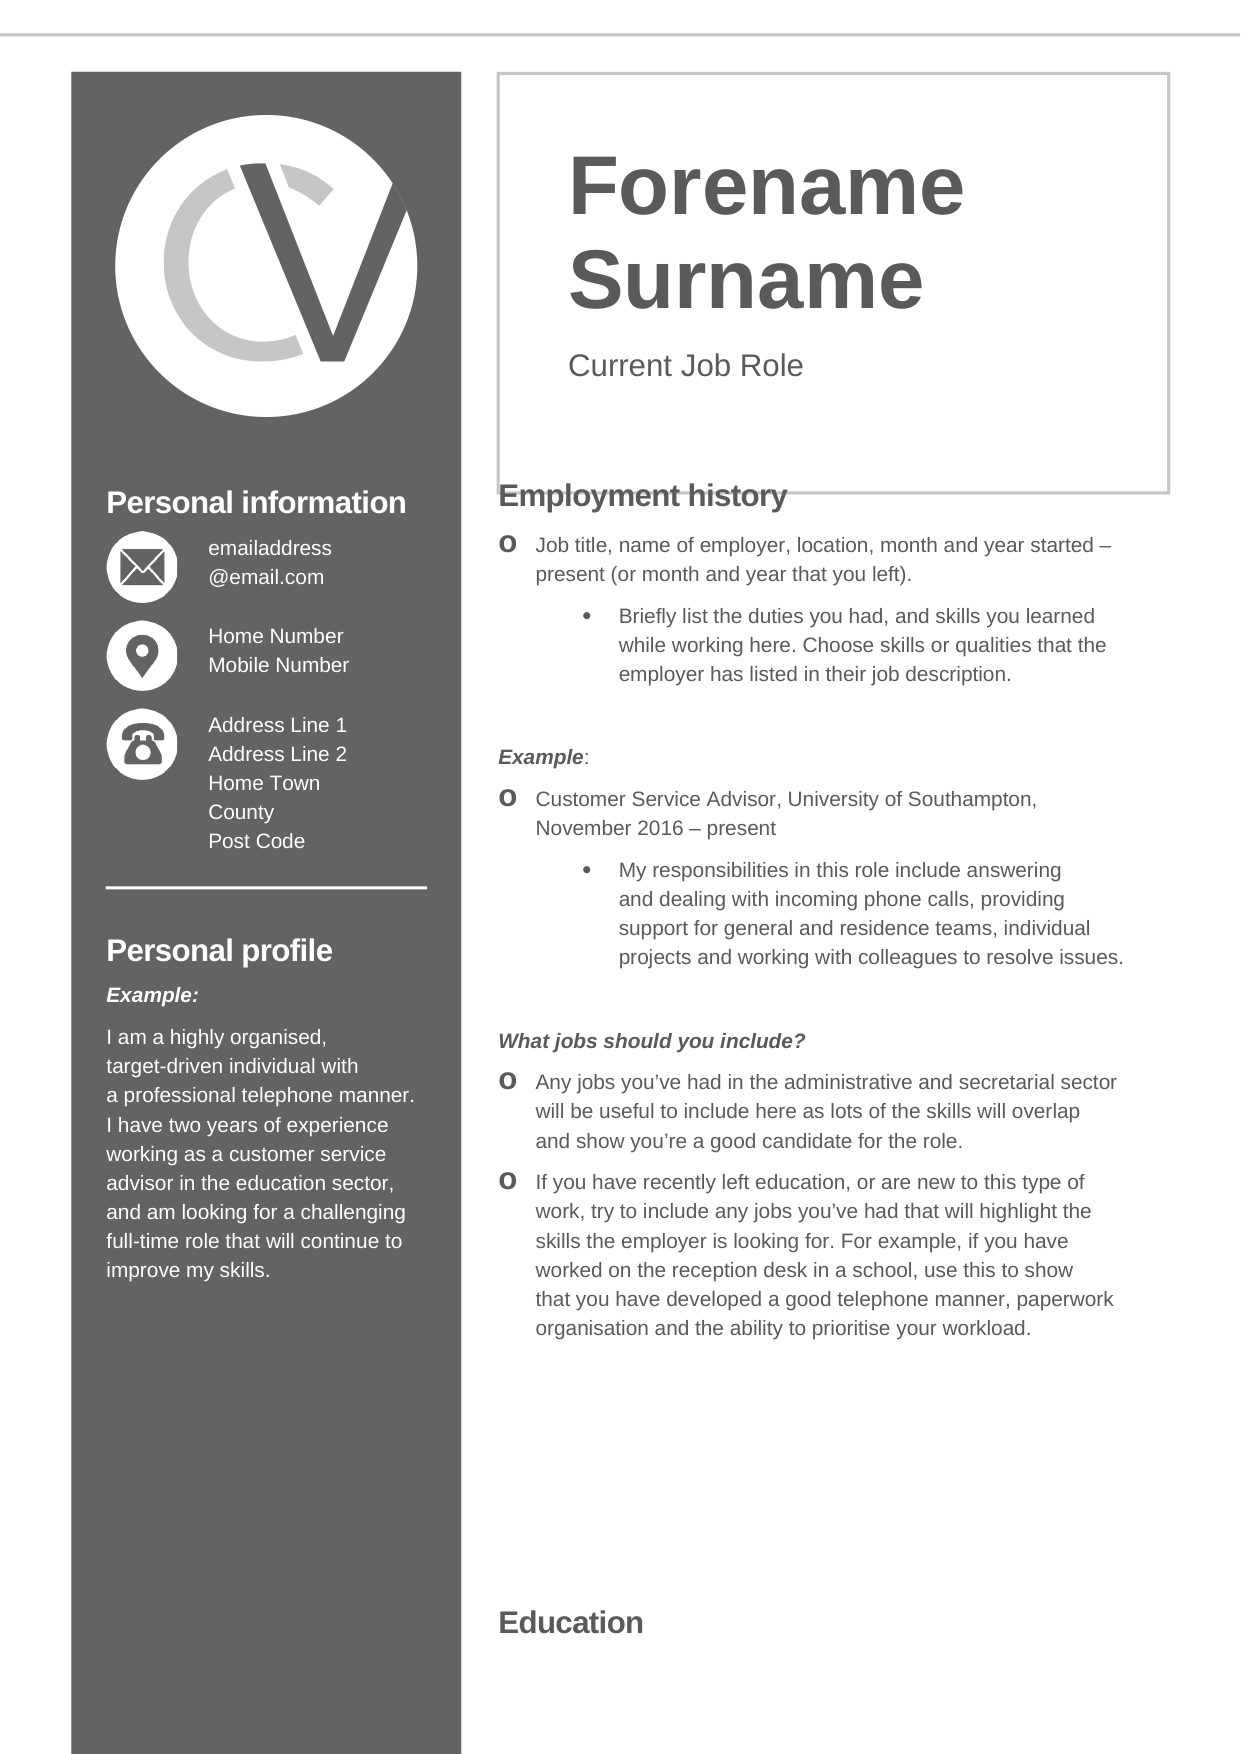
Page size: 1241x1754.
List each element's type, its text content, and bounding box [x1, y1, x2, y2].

table_header [71, 72, 463, 442]
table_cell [71, 442, 463, 1667]
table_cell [463, 442, 1169, 1667]
picture [0, 1, 1241, 1754]
table_header Forename Surname Current Job Role [463, 72, 1169, 442]
